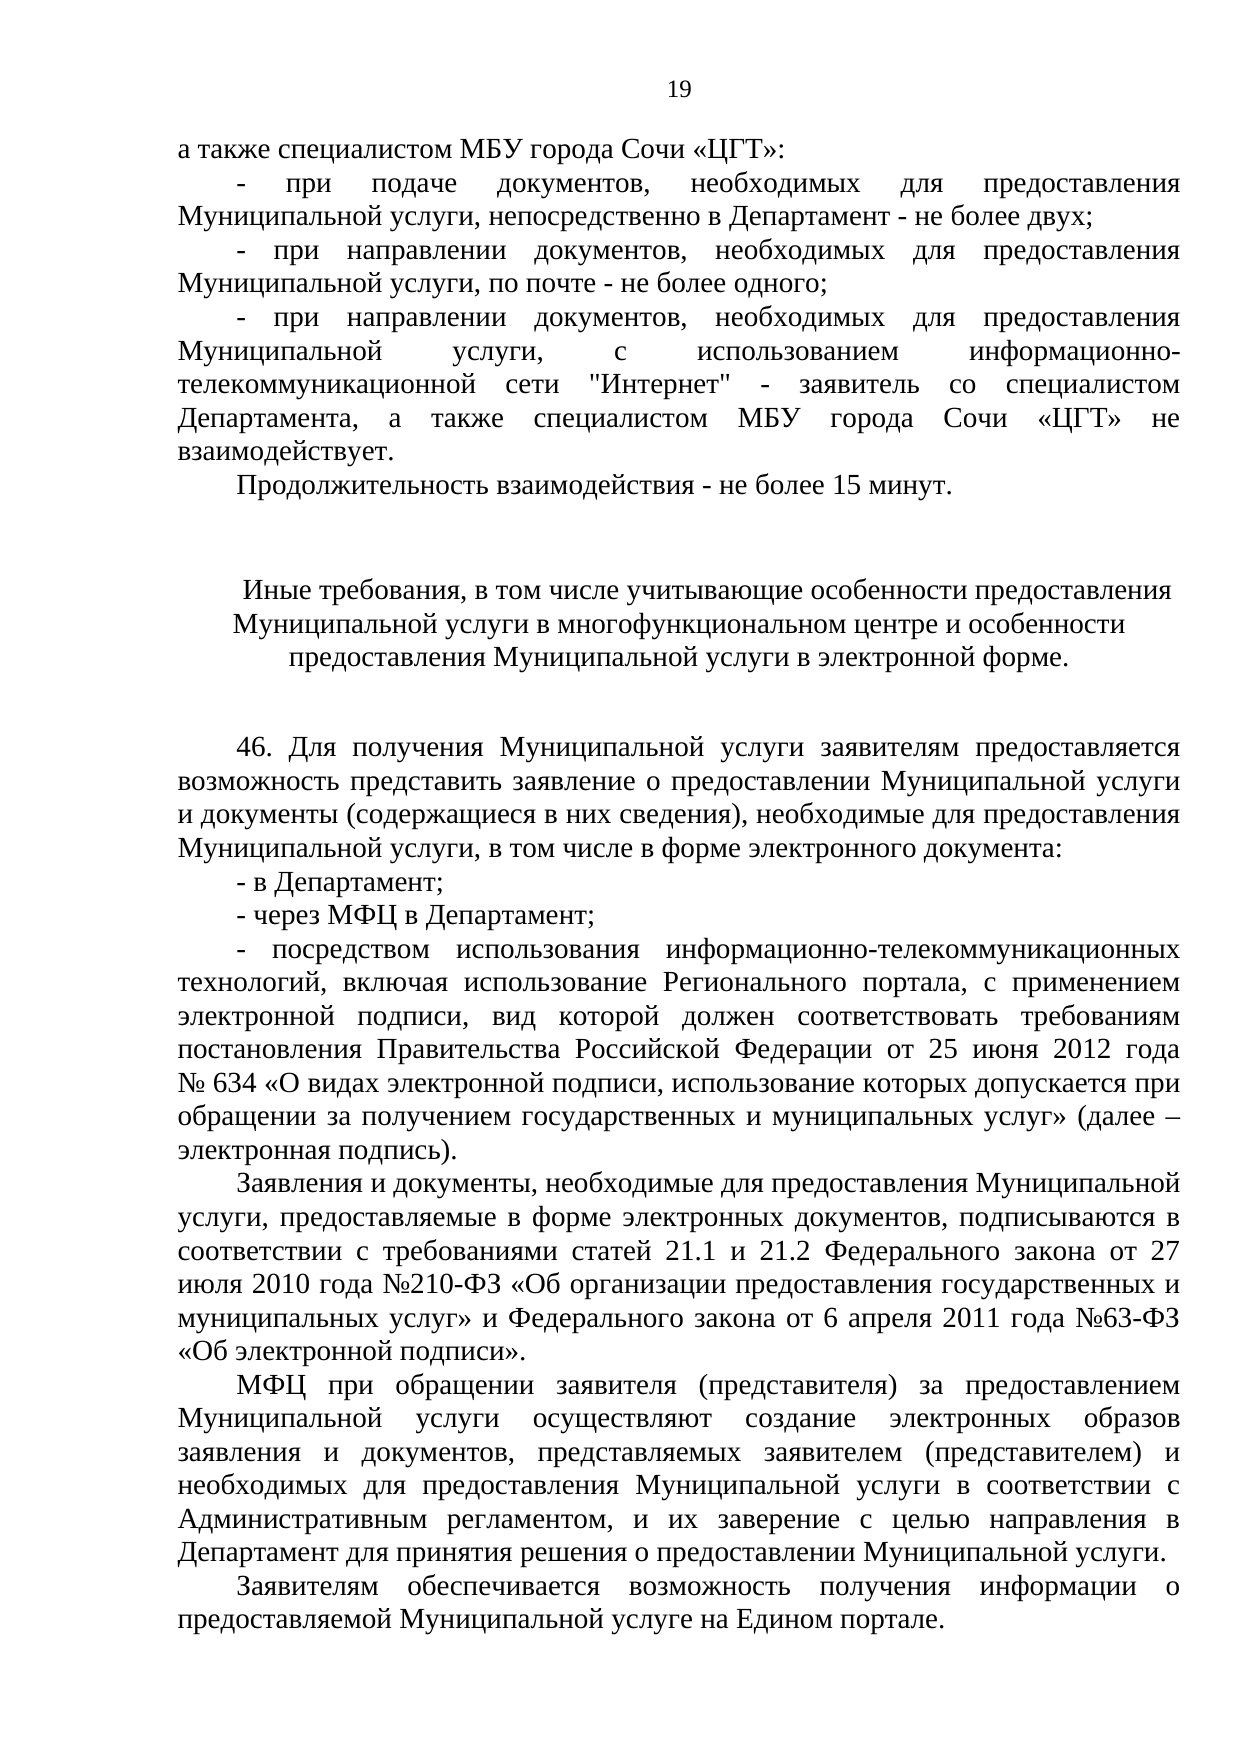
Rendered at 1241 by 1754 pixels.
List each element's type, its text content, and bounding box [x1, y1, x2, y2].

text Иные требования, в том числе учитывающие особенности предоставления Муниципальной услуги в многофункциональном центре и особенности предоставления Муниципальной услуги в электронной форме. [177, 572, 1181, 673]
text - при направлении документов, необходимых для предоставления Муниципальной услуги, с использованием информационно-телекоммуникационной сети "Интернет" - заявитель со специалистом Департамента, а также специалистом МБУ города Сочи «ЦГТ» не взаимодействует. [177, 299, 1181, 467]
text Заявителям обеспечивается возможность получения информации о предоставляемой Муниципальной услуге на Едином портале. [177, 1568, 1181, 1635]
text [177, 131, 1181, 165]
text - посредством использования информационно-телекоммуникационных технологий, включая использование Регионального портала, с применением электронной подписи, вид которой должен соответствовать требованиям постановления Правительства Российской Федерации от 25 июня 2012 года № 634 «О видах электронной подписи, использование которых допускается при обращении за получением государственных и муниципальных услуг» (далее – электронная подпись). [177, 931, 1181, 1166]
text Продолжительность взаимодействия - не более 15 минут. [177, 467, 1181, 500]
text - в Департамент; [177, 864, 1181, 897]
text МФЦ при обращении заявителя (представителя) за предоставлением Муниципальной услуги осуществляют создание электронных образов заявления и документов, представляемых заявителем (представителем) и необходимых для предоставления Муниципальной услуги в соответствии с Административным регламентом, и их заверение с целью направления в Департамент для принятия решения о предоставлении Муниципальной услуги. [177, 1367, 1181, 1568]
text - при направлении документов, необходимых для предоставления Муниципальной услуги, по почте - не более одного; [177, 232, 1181, 299]
text - при подаче документов, необходимых для предоставления Муниципальной услуги, непосредственно в Департамент - не более двух; [177, 165, 1181, 232]
text Заявления и документы, необходимые для предоставления Муниципальной услуги, предоставляемые в форме электронных документов, подписываются в соответствии с требованиями статей 21.1 и 21.2 Федерального закона от 27 июля 2010 года №210-ФЗ «Об организации предоставления государственных и муниципальных услуг» и Федерального закона от 6 апреля 2011 года №63-ФЗ «Об электронной подписи». [177, 1166, 1181, 1367]
text - через МФЦ в Департамент; [177, 897, 1181, 931]
text 46. Для получения Муниципальной услуги заявителям предоставляется возможность представить заявление о предоставлении Муниципальной услуги и документы (содержащиеся в них сведения), необходимые для предоставления Муниципальной услуги, в том числе в форме электронного документа: [177, 729, 1181, 864]
